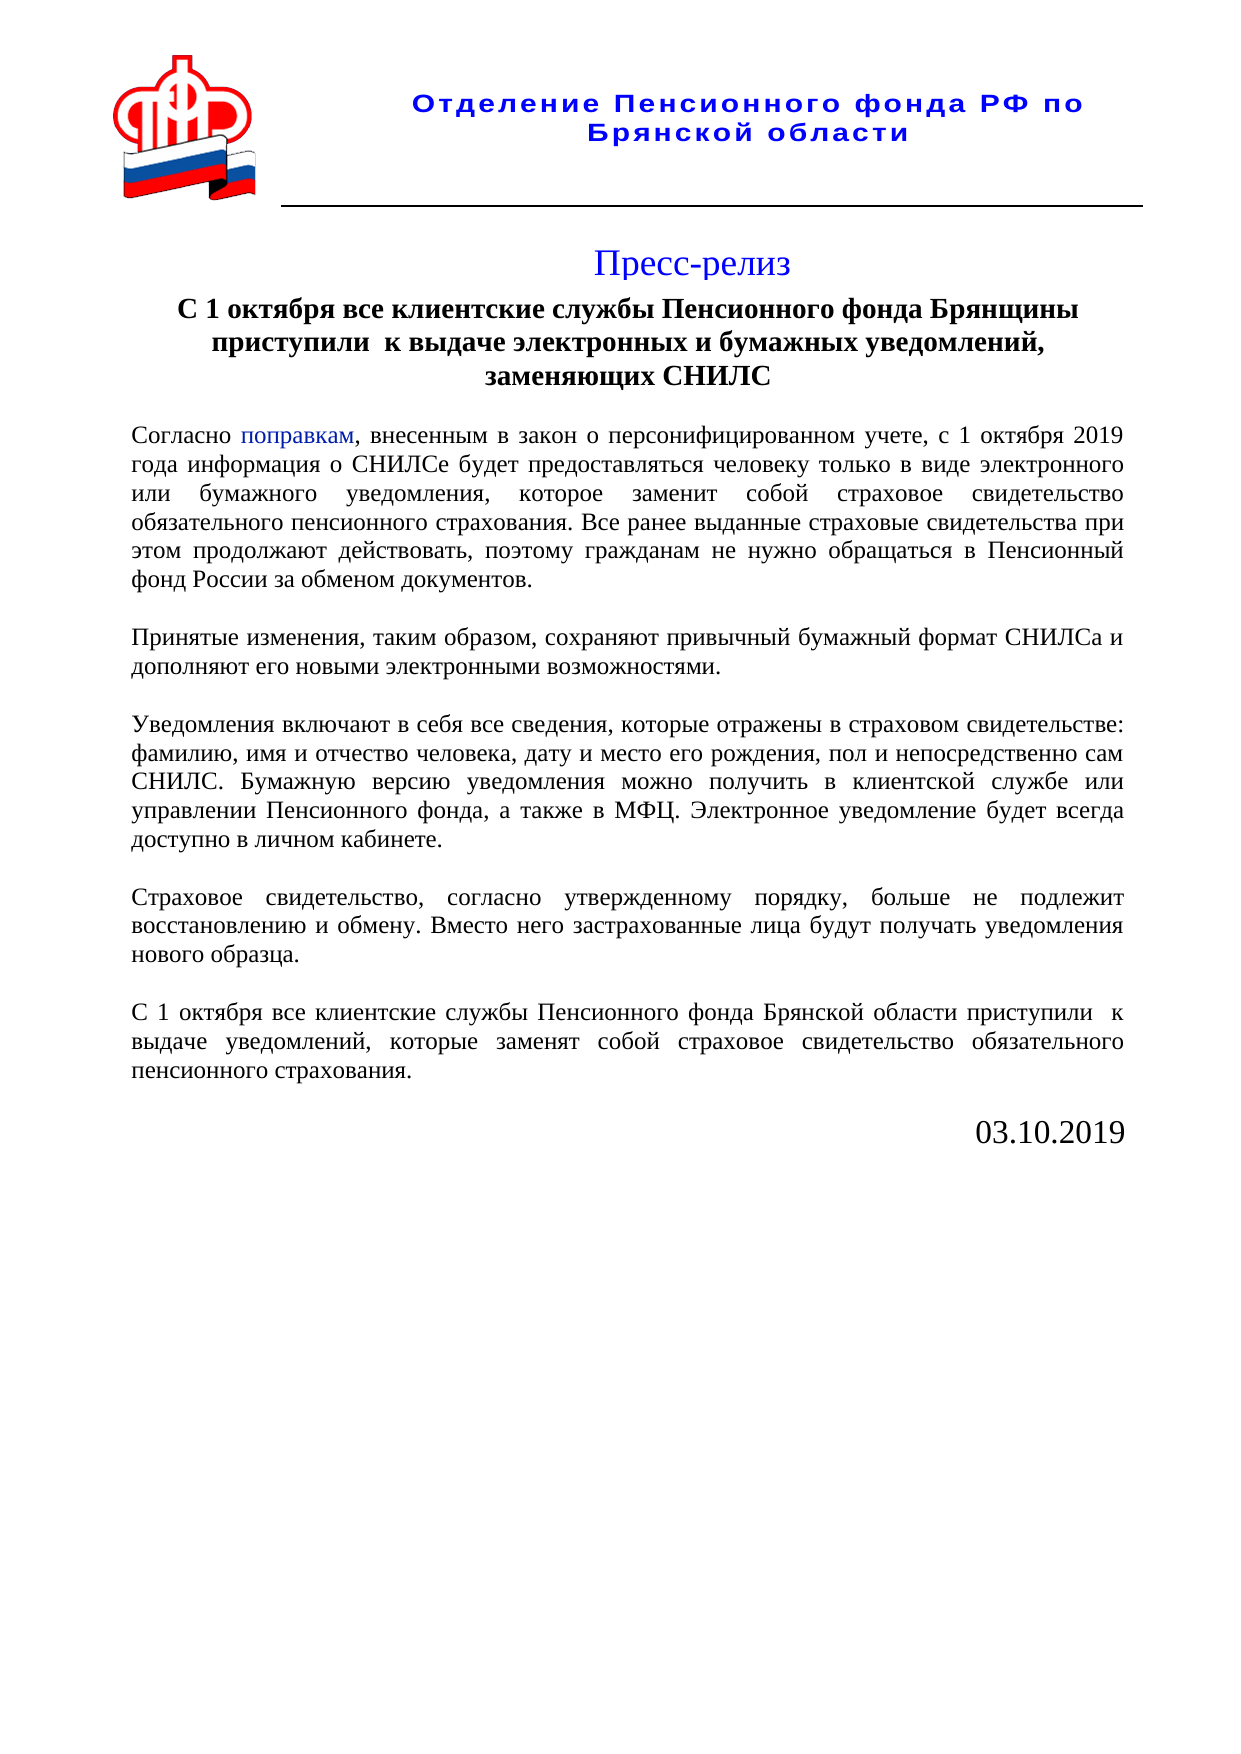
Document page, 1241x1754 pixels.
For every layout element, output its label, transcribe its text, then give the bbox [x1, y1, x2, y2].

text Согласно поправкам, внесенным в закон о персонифицированном учете, с 1 октября 2019 года информация о СНИЛСе будет предоставляться человеку только в виде электронного или бумажного уведомления, которое заменит собой страховое свидетельство обязательного пенсионного страхования. Все ранее выданные страховые свидетельства при этом продолжают действовать, поэтому гражданам не нужно обращаться в Пенсионный фонд России за обменом документов. [131, 421, 1125, 593]
text Уведомления включают в себя все сведения, которые отражены в страховом свидетельстве: фамилию, имя и отчество человека, дату и место его рождения, пол и непосредственно сам СНИЛС. Бумажную версию уведомления можно получить в клиентской службе или управлении Пенсионного фонда, а также в МФЦ. Электронное уведомление будет всегда доступно в личном кабинете. [131, 709, 1125, 853]
text Принятые изменения, таким образом, сохраняют привычный бумажный формат СНИЛСа и дополняют его новыми электронными возможностями. [131, 622, 1125, 680]
subtitle С 1 октября все клиентские службы Пенсионного фонда Брянщины приступили к выдаче электронных и бумажных уведомлений, заменяющих СНИЛС [131, 291, 1125, 391]
text С 1 октября все клиентские службы Пенсионного фонда Брянской области приступили к выдаче уведомлений, которые заменят собой страховое свидетельство обязательного пенсионного страхования. [131, 997, 1125, 1083]
picture [112, 55, 256, 201]
text Страховое свидетельство, согласно утвержденному порядку, больше не подлежит восстановлению и обмену. Вместо него застрахованные лица будут получать уведомления нового образца. [131, 882, 1125, 968]
text 03.10.2019 [131, 1113, 1125, 1151]
